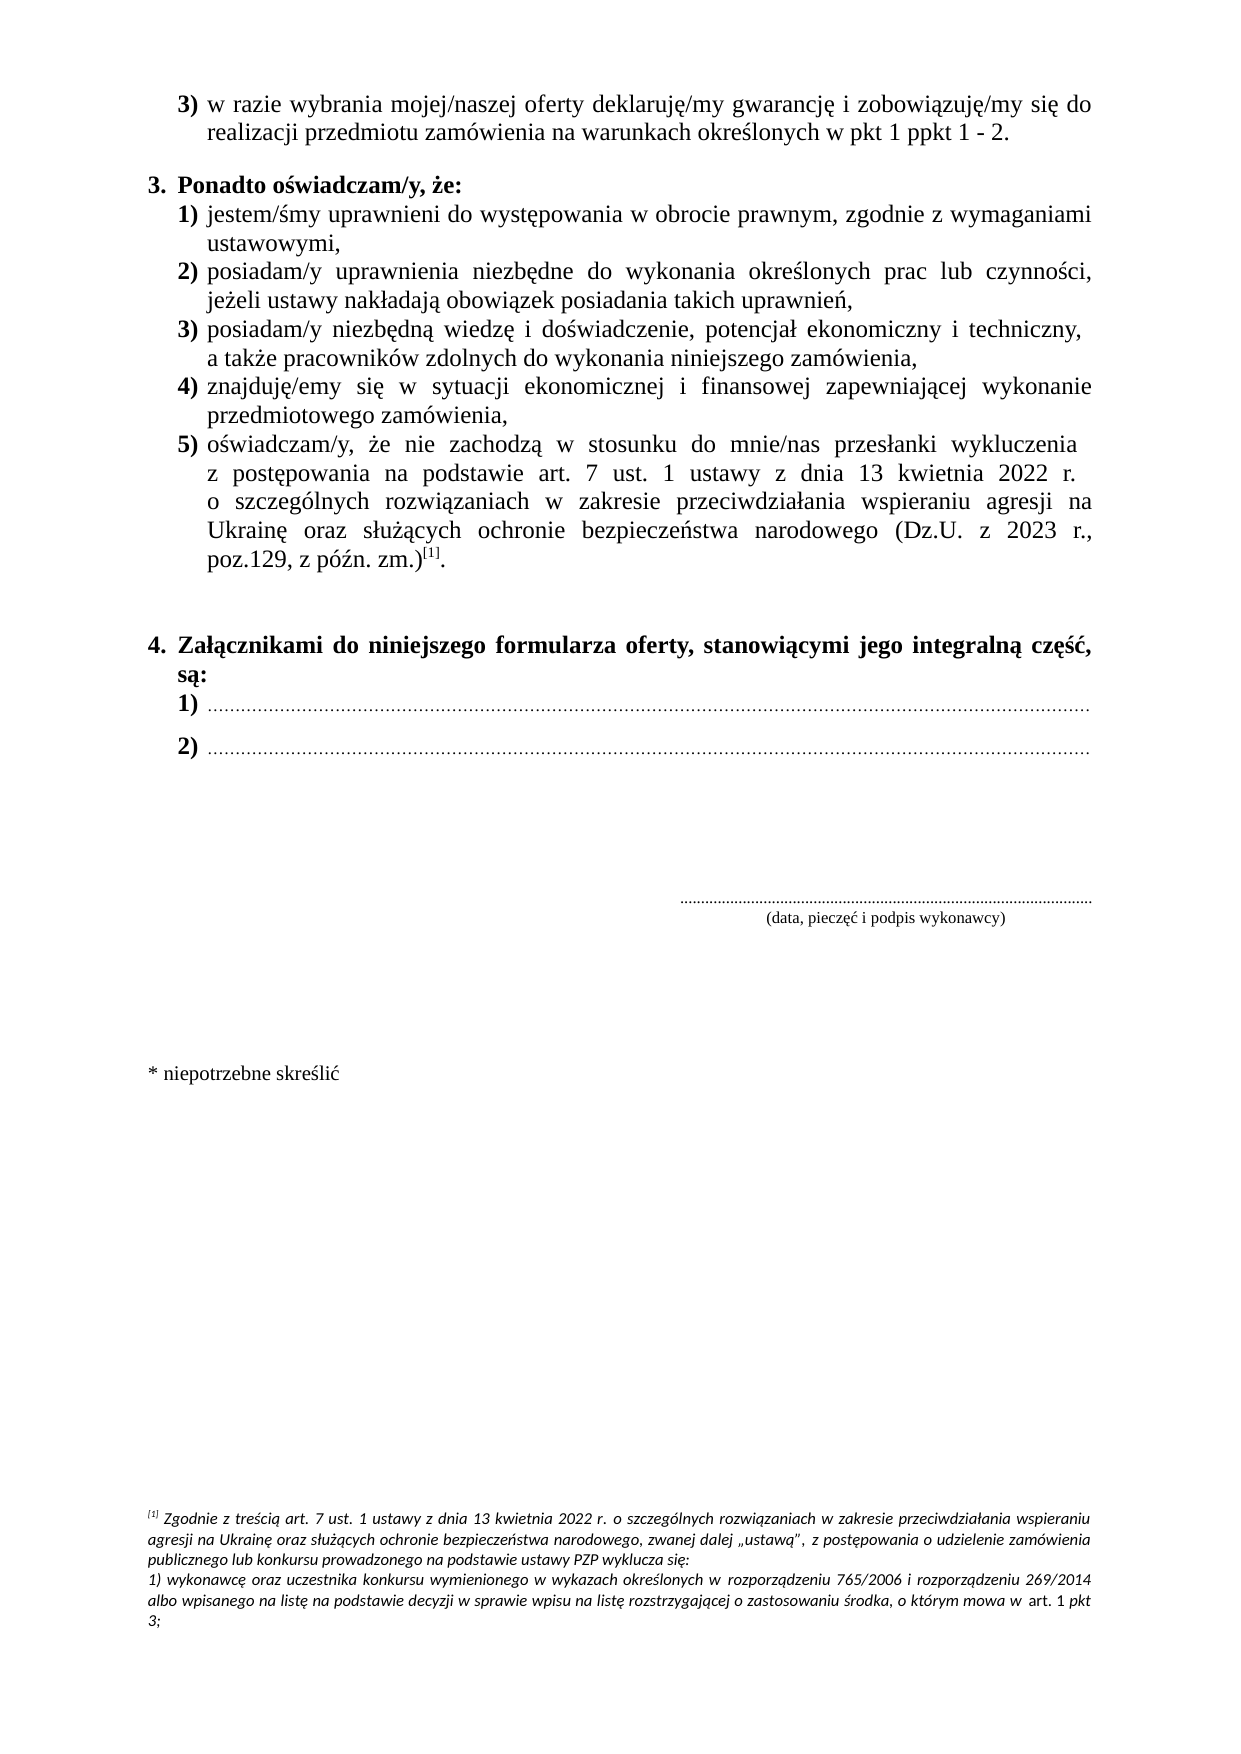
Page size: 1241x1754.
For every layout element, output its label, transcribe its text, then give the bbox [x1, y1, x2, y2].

list oświadczam/y, że nie zachodzą w stosunku do mnie/nas przesłanki wykluczenia z postępowania na podstawie art. 7 ust. 1 ustawy z dnia 13 kwietnia 2022 r. o szczególnych rozwiązaniach w zakresie przeciwdziałania wspieraniu agresji na Ukrainę oraz służących ochronie bezpieczeństwa narodowego (Dz.U. z 2023 r., poz.129, z późn. zm.)[1]. [177, 429, 1092, 573]
list posiadam/y uprawnienia niezbędne do wykonania określonych prac lub czynności, jeżeli ustawy nakładają obowiązek posiadania takich uprawnień, [177, 256, 1092, 314]
list znajduję/emy się w sytuacji ekonomicznej i finansowej zapewniającej wykonanie przedmiotowego zamówienia, [177, 371, 1092, 429]
list jestem/śmy uprawnieni do występowania w obrocie prawnym, zgodnie z wymaganiami ustawowymi, [177, 199, 1092, 256]
text [1] Zgodnie z treścią art. 7 ust. 1 ustawy z dnia 13 kwietnia 2022 r. o szczególnych rozwiązaniach w zakresie przeciwdziałania wspieraniu agresji na Ukrainę oraz służących ochronie bezpieczeństwa narodowego, zwanej dalej „ustawą”, z postępowania o udzielenie zamówienia publicznego lub konkursu prowadzonego na podstawie ustawy PZP wyklucza się: [148, 1508, 1092, 1569]
list posiadam/y niezbędną wiedzę i doświadczenie, potencjał ekonomiczny i techniczny, a także pracowników zdolnych do wykonania niniejszego zamówienia, [177, 314, 1092, 371]
list w razie wybrania mojej/naszej oferty deklaruję/my gwarancję i zobowiązuję/my się do realizacji przedmiotu zamówienia na warunkach określonych w pkt 1 ppkt 1 - 2. [177, 89, 1092, 146]
list …………………………………………………………………………………………………………………………………………… [177, 731, 1092, 759]
text 1) wykonawcę oraz uczestnika konkursu wymienionego w wykazach określonych w rozporządzeniu 765/2006 i rozporządzeniu 269/2014 albo wpisanego na listę na podstawie decyzji w sprawie wpisu na listę rozstrzygającej o zastosowaniu środka, o którym mowa w art. 1 pkt 3; [148, 1569, 1092, 1630]
list Ponadto oświadczam/y, że: [148, 170, 1092, 199]
text * niepotrzebne skreślić [148, 1061, 1092, 1085]
text (data, pieczęć i podpis wykonawcy) [679, 907, 1092, 927]
list …………………………………………………………………………………………………………………………………………… [177, 688, 1092, 716]
list Załącznikami do niniejszego formularza oferty, stanowiącymi jego integralną część, są: [148, 630, 1092, 688]
text ................................................................................................... [679, 888, 1092, 907]
